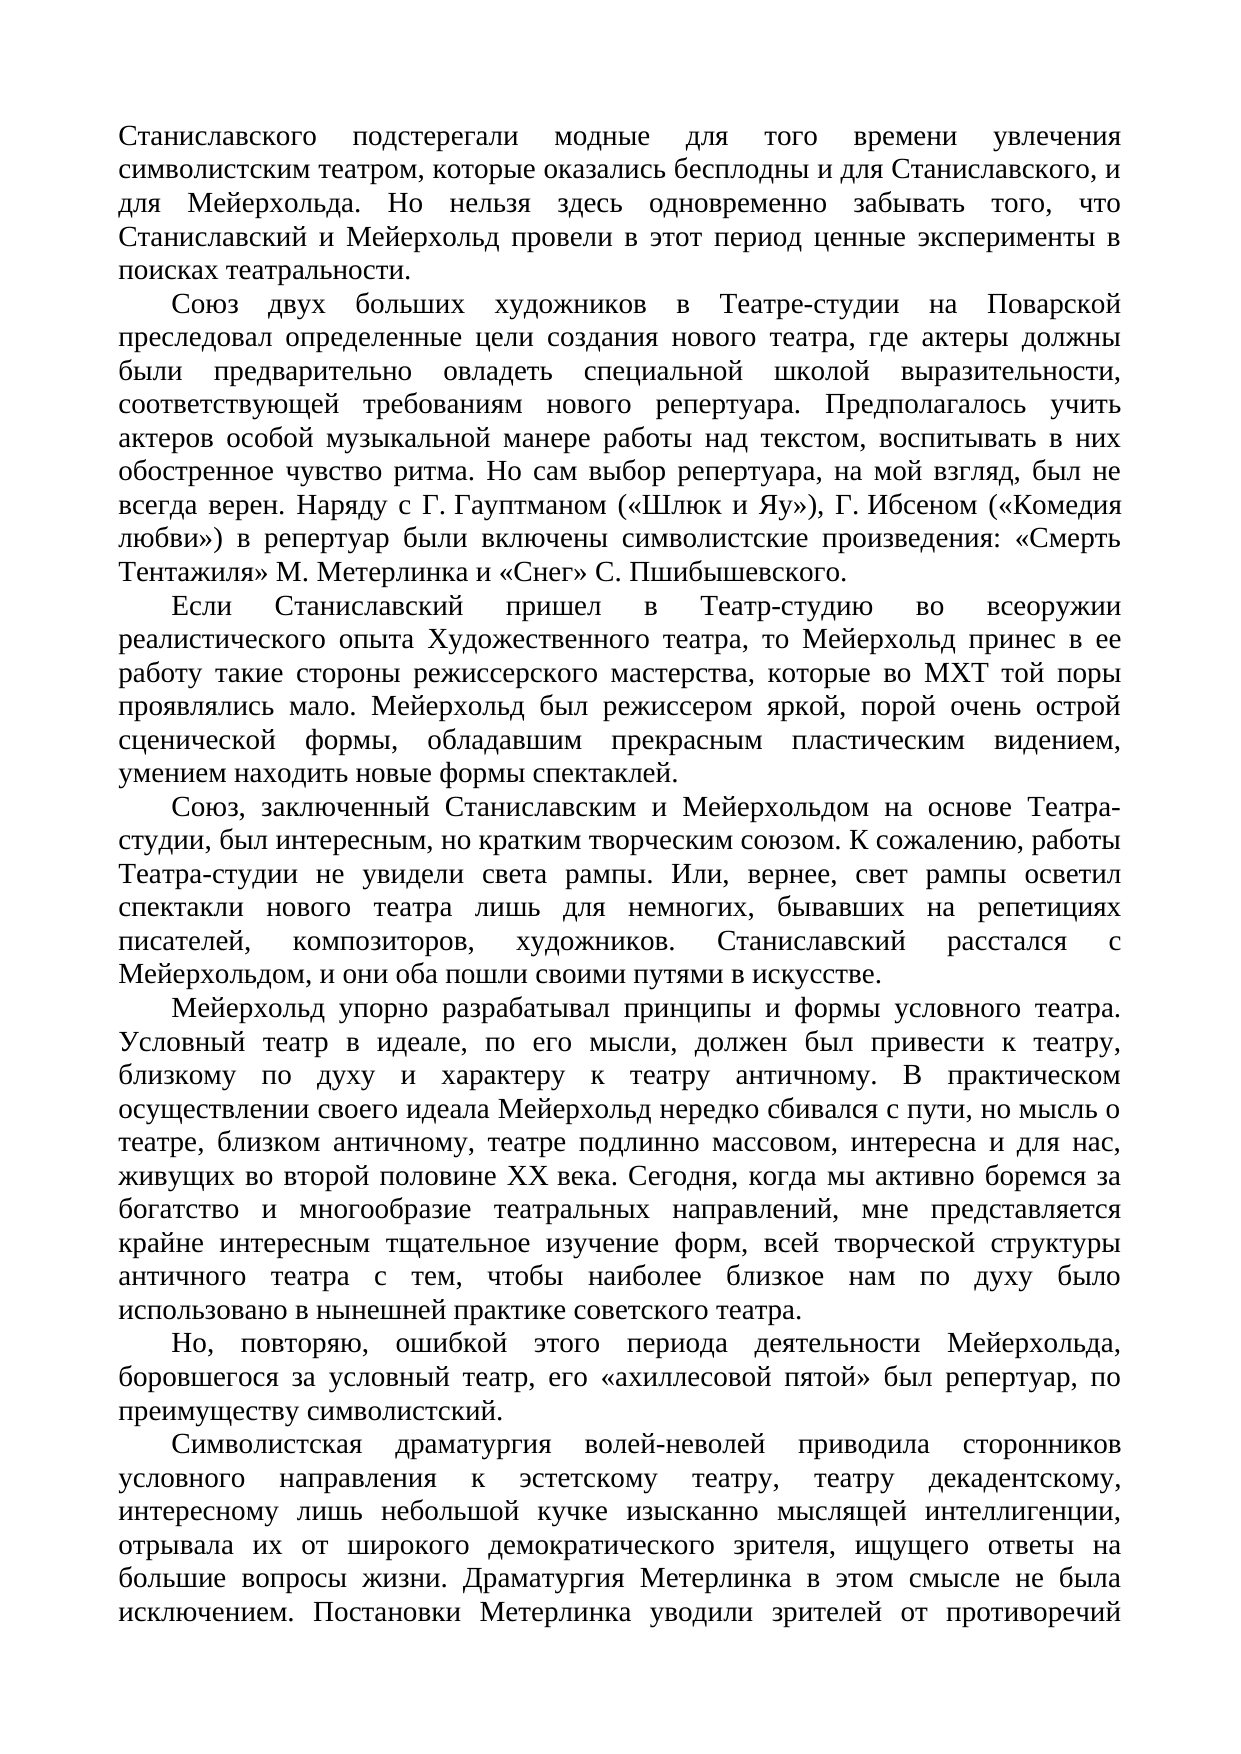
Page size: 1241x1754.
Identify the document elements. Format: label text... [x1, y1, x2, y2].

text Союз двух больших художников в Театре-студии на Поварской преследовал определенные цели создания нового театра, где актеры должны были предварительно овладеть специальной школой выразительности, соответствующей требованиям нового репертуара. Предполагалось учить актеров особой музыкальной манере работы над текстом, воспитывать в них обостренное чувство ритма. Но сам выбор репертуара, на мой взгляд, был не всегда верен. Наряду с Г. Гауптманом («Шлюк и Яу»), Г. Ибсеном («Комедия любви») в репертуар были включены символистские произведения: «Смерть Тентажиля» М. Метерлинка и «Снег» С. Пшибышевского. [118, 286, 1122, 588]
text {95} Но, повторяю, ошибкой этого периода деятельности Мейерхольда, боровшегося за условный театр, его «ахиллесовой пятой» был репертуар, по преимуществу символистский. [118, 1326, 1122, 1426]
text Если Станиславский пришел в Театр-студию во всеоружии реалистического опыта Художественного театра, то Мейерхольд принес в ее работу такие стороны режиссерского мастерства, которые во МХТ той поры проявлялись мало. Мейерхольд был режиссером яркой, порой очень острой сценической формы, обладавшим прекрасным пластическим видением, умением находить новые формы спектаклей. [118, 588, 1122, 789]
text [118, 1426, 1122, 1627]
text Союз, заключенный Станиславским и Мейерхольдом на основе Театра-студии, был интересным, но кратким творческим союзом. К сожалению, работы Театра-студии не увидели света рампы. Или, вернее, свет рампы осветил спектакли нового театра лишь для немногих, бывавших на репетициях писателей, композиторов, художников. Станиславский расстался с Мейерхольдом, и они оба пошли своими путями в искусстве. [118, 789, 1122, 990]
text Мейерхольд упорно разрабатывал принципы и формы условного театра. Условный театр в идеале, по его мысли, должен был привести к театру, близкому по духу и характеру к театру античному. В практическом осуществлении своего идеала Мейерхольд нередко сбивался с пути, но мысль о театре, близком античному, театре подлинно массовом, интересна и для нас, живущих во второй половине XX века. Сегодня, когда мы активно боремся за богатство и многообразие театральных направлений, мне представляется крайне интересным тщательное изучение форм, всей творческой структуры античного театра с тем, чтобы наиболее близкое нам по духу было использовано в нынешней практике советского театра. [118, 990, 1122, 1326]
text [118, 118, 1122, 286]
